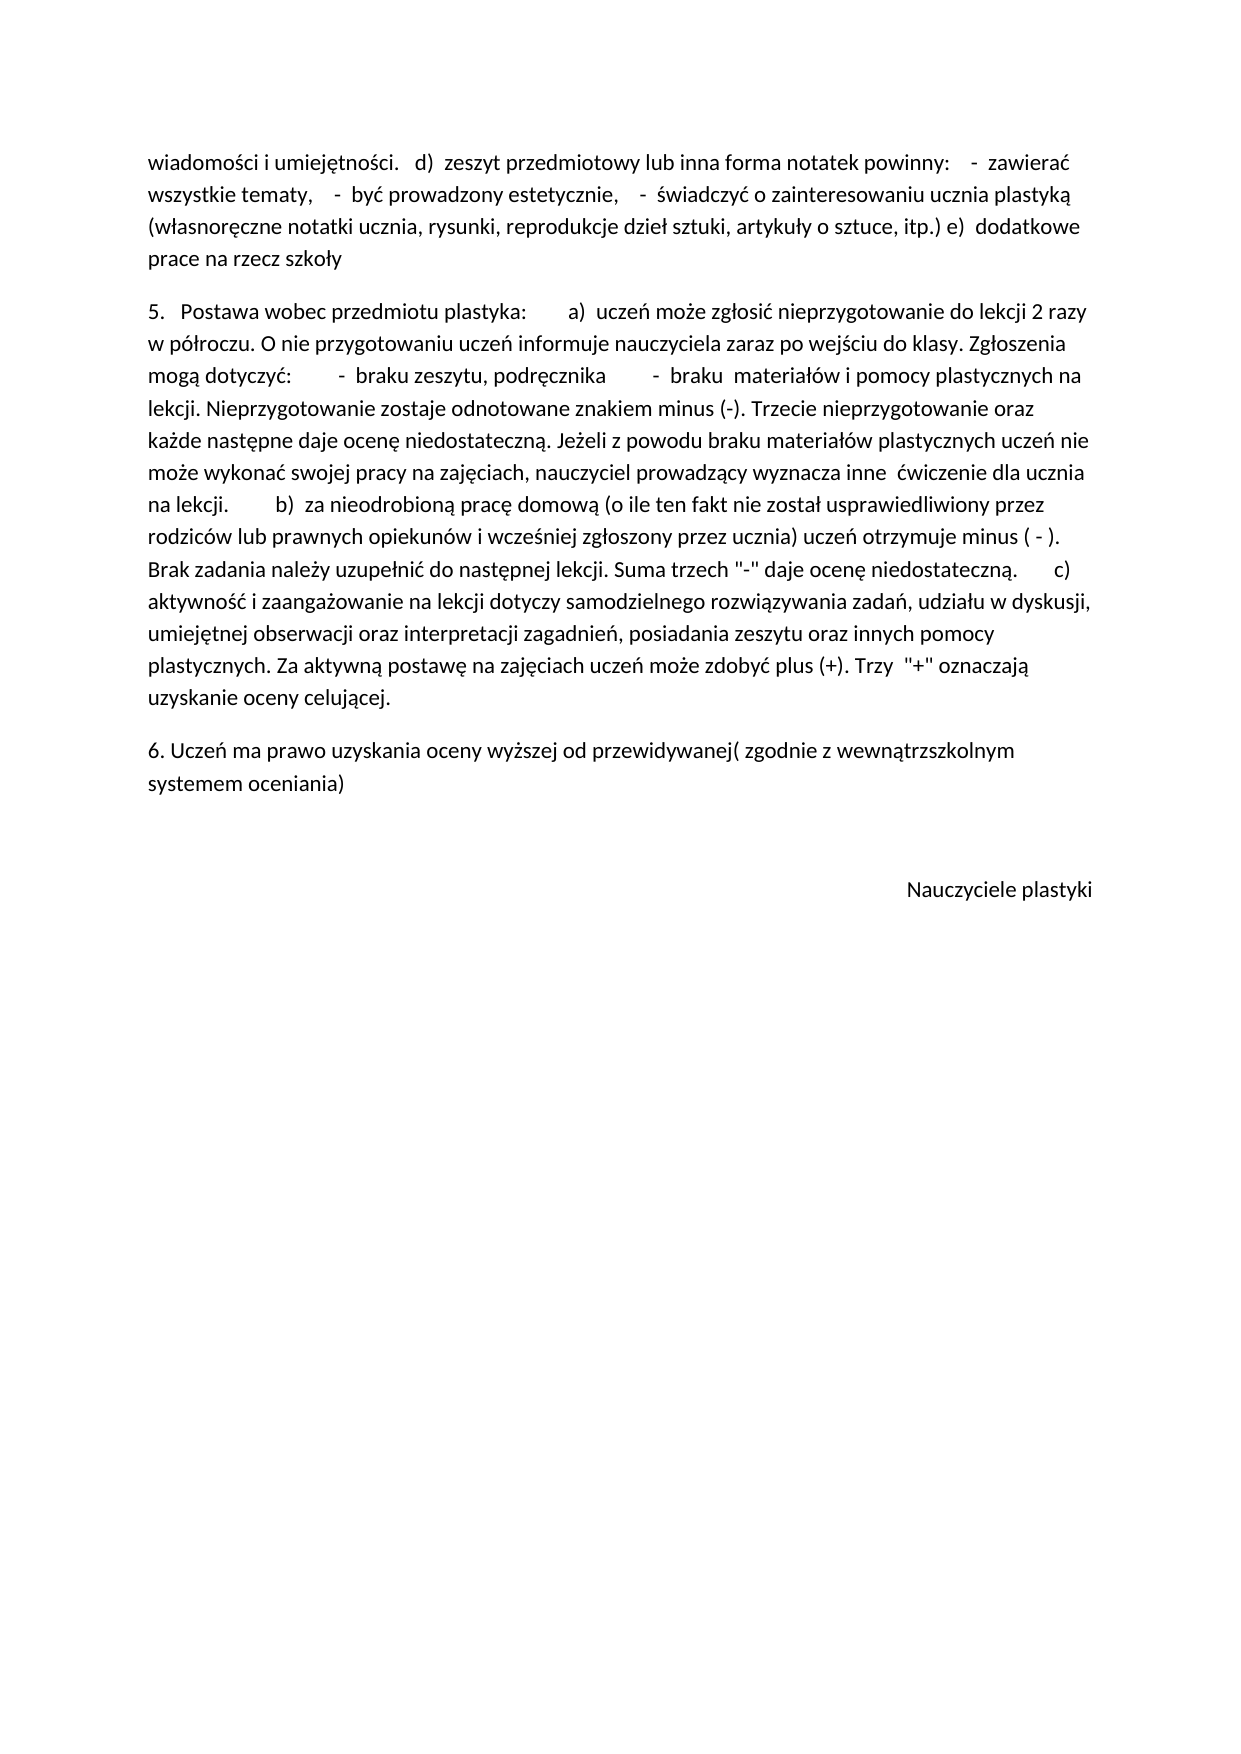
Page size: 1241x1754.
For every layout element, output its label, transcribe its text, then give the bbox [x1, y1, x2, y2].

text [148, 148, 1093, 272]
text 5. Postawa wobec przedmiotu plastyka: a) uczeń może zgłosić nieprzygotowanie do lekcji 2 razy w półroczu. O nie przygotowaniu uczeń informuje nauczyciela zaraz po wejściu do klasy. Zgłoszenia mogą dotyczyć: - braku zeszytu, podręcznika - braku materiałów i pomocy plastycznych na lekcji. Nieprzygotowanie zostaje odnotowane znakiem minus (-). Trzecie nieprzygotowanie oraz każde następne daje ocenę niedostateczną. Jeżeli z powodu braku materiałów plastycznych uczeń nie może wykonać swojej pracy na zajęciach, nauczyciel prowadzący wyznacza inne ćwiczenie dla ucznia na lekcji. b) za nieodrobioną pracę domową (o ile ten fakt nie został usprawiedliwiony przez rodziców lub prawnych opiekunów i wcześniej zgłoszony przez ucznia) uczeń otrzymuje minus ( - ). Brak zadania należy uzupełnić do następnej lekcji. Suma trzech "-" daje ocenę niedostateczną. c) aktywność i zaangażowanie na lekcji dotyczy samodzielnego rozwiązywania zadań, udziału w dyskusji, umiejętnej obserwacji oraz interpretacji zagadnień, posiadania zeszytu oraz innych pomocy plastycznych. Za aktywną postawę na zajęciach uczeń może zdobyć plus (+). Trzy "+" oznaczają uzyskanie oceny celującej. [148, 297, 1093, 711]
text Nauczyciele plastyki [148, 875, 1093, 903]
text 6. Uczeń ma prawo uzyskania oceny wyższej od przewidywanej( zgodnie z wewnątrzszkolnym systemem oceniania) [148, 736, 1093, 797]
